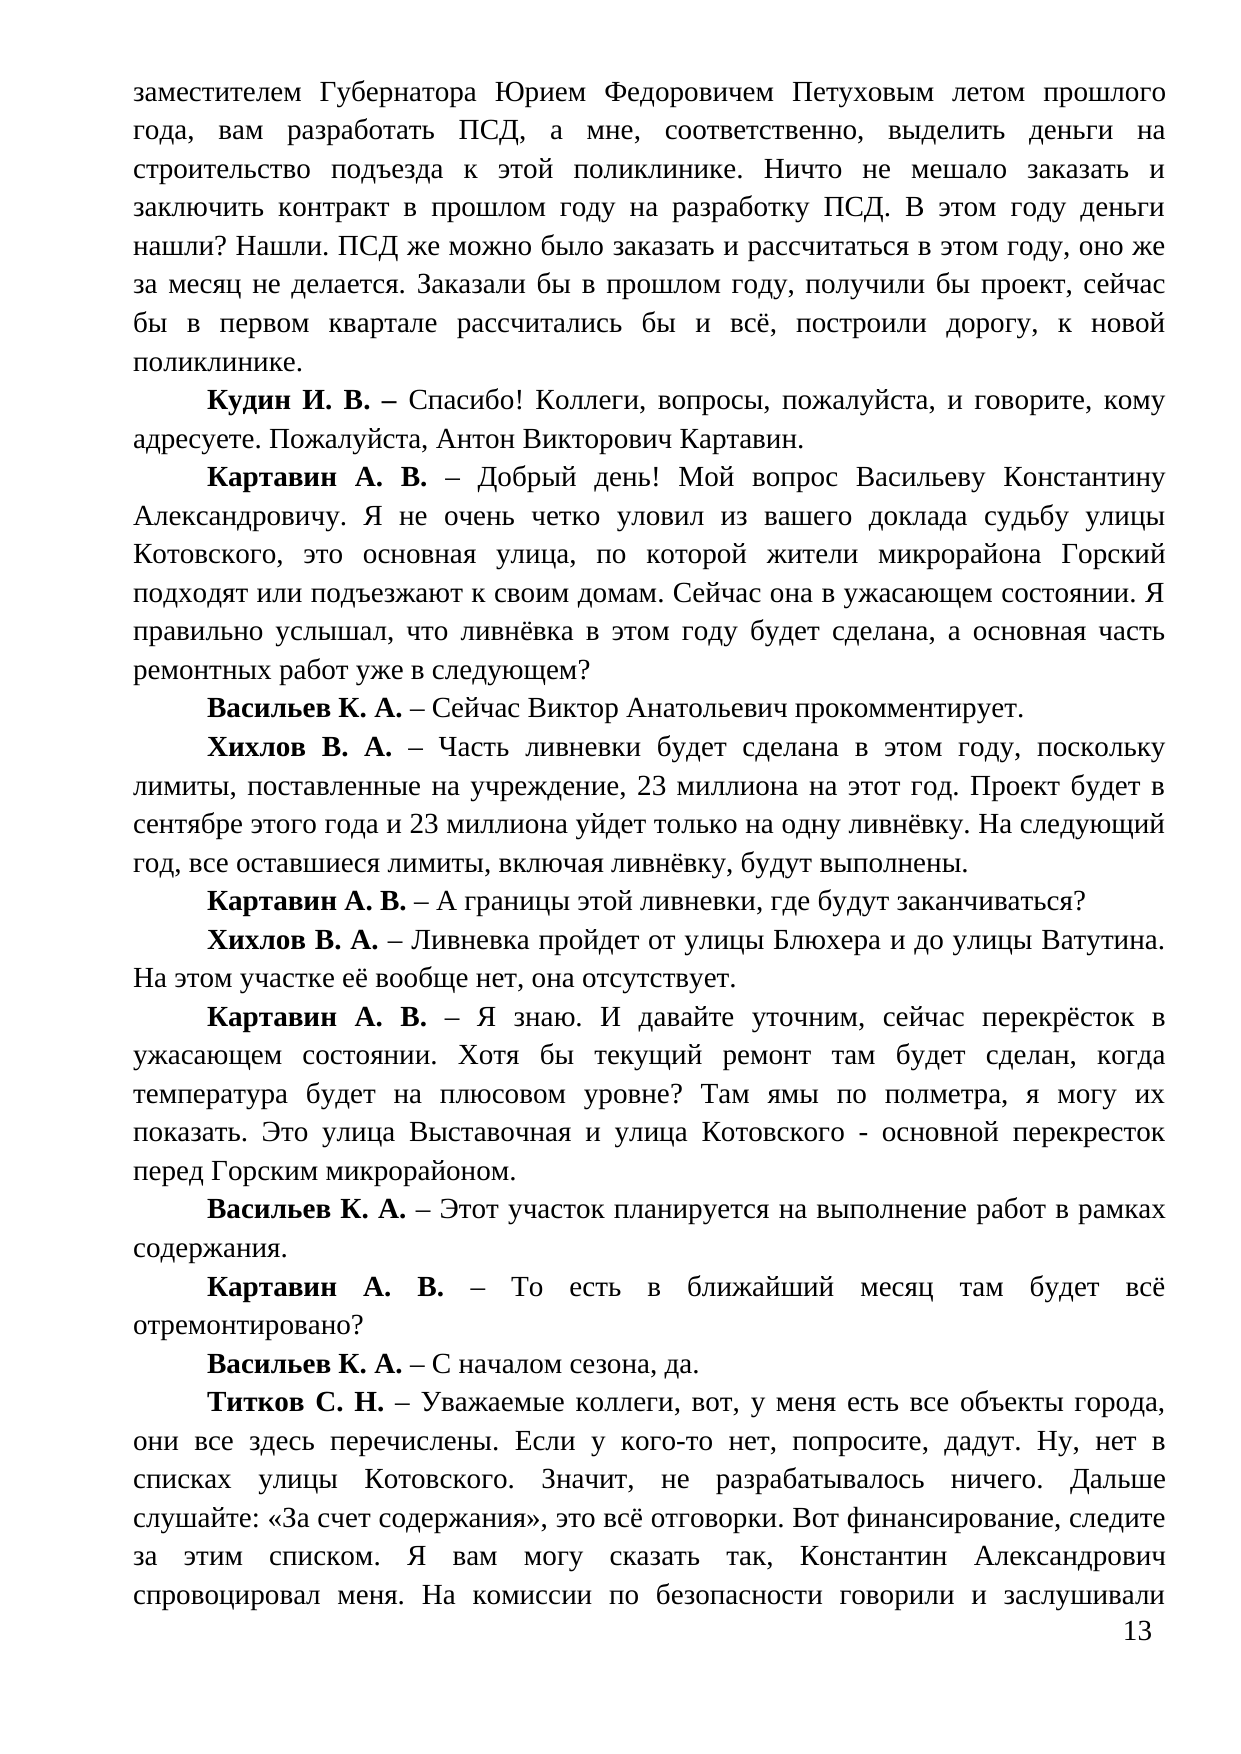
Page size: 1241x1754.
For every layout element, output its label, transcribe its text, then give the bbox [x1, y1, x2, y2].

list Васильев К. А. – Сейчас Виктор Анатольевич прокомментирует. [133, 691, 1167, 724]
list Картавин А. В. – Добрый день! Мой вопрос Васильеву Константину Александровичу. Я не очень четко уловил из вашего доклада судьбу улицы Котовского, это основная улица, по которой жители микрорайона Горский подходят или подъезжают к своим домам. Сейчас она в ужасающем состоянии. Я правильно услышал, что ливнёвка в этом году будет сделана, а основная часть ремонтных работ уже в следующем? [133, 459, 1167, 686]
list Хихлов В. А. – Часть ливневки будет сделана в этом году, поскольку лимиты, поставленные на учреждение, 23 миллиона на этот год. Проект будет в сентябре этого года и 23 миллиона уйдет только на одну ливнёвку. На следующий год, все оставшиеся лимиты, включая ливнёвку, будут выполнены. [133, 729, 1167, 878]
list Васильев К. А. – С началом сезона, да. [133, 1346, 1167, 1379]
list Кудин И. В. – Спасибо! Коллеги, вопросы, пожалуйста, и говорите, кому адресуете. Пожалуйста, Антон Викторович Картавин. [133, 382, 1167, 454]
list Картавин А. В. – Я знаю. И давайте уточним, сейчас перекрёсток в ужасающем состоянии. Хотя бы текущий ремонт там будет сделан, когда температура будет на плюсовом уровне? Там ямы по полметра, я могу их показать. Это улица Выставочная и улица Котовского - основной перекресток перед Горским микрорайоном. [133, 999, 1167, 1187]
list Васильев К. А. – Этот участок планируется на выполнение работ в рамках содержания. [133, 1192, 1167, 1264]
list Картавин А. В. – То есть в ближайший месяц там будет всё отремонтировано? [133, 1269, 1167, 1341]
list Картавин А. В. – А границы этой ливневки, где будут заканчиваться? [133, 883, 1167, 917]
list Хихлов В. А. – Ливневка пройдет от улицы Блюхера и до улицы Ватутина. На этом участке её вообще нет, она отсутствует. [133, 922, 1167, 994]
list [133, 1384, 1167, 1611]
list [133, 74, 1167, 377]
